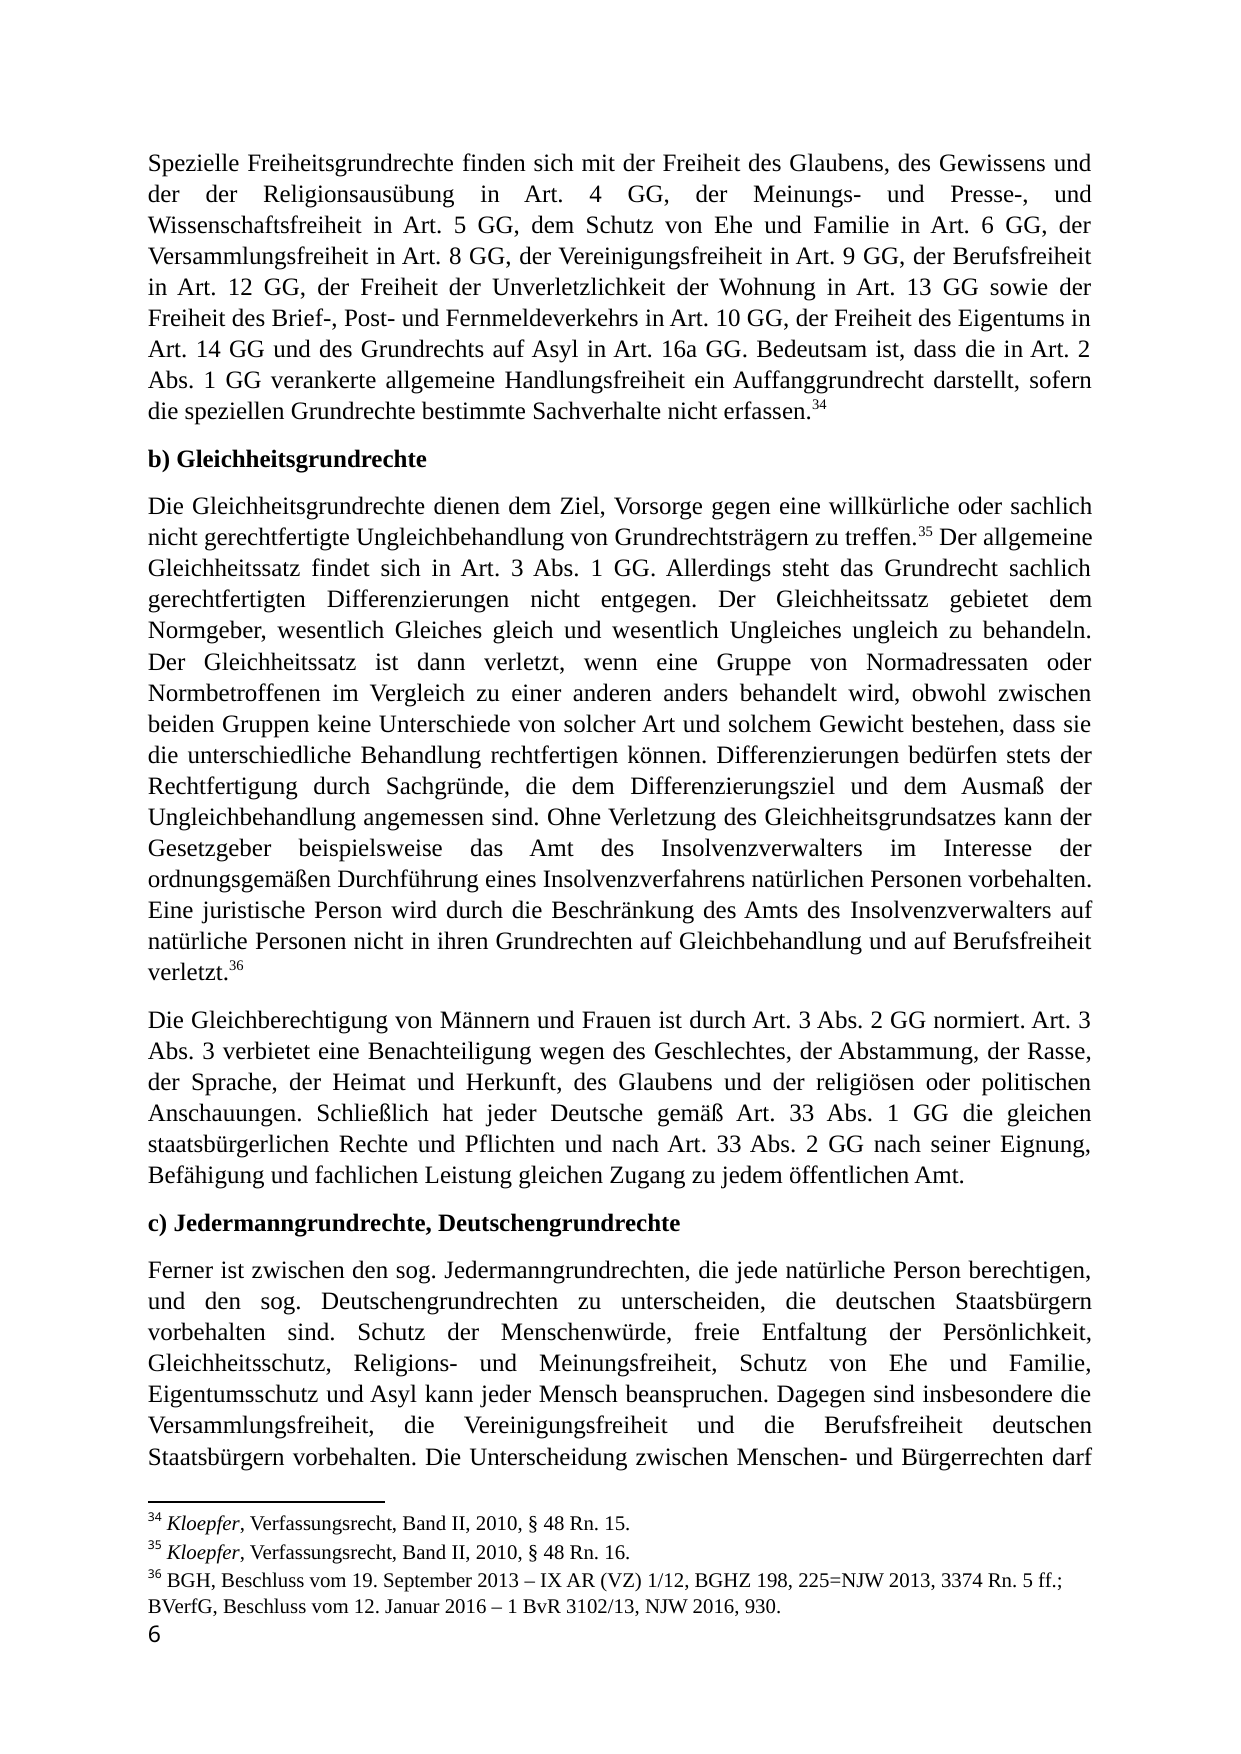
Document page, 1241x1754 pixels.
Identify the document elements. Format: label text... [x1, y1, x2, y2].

text c) Jedermanngrundrechte, Deutschengrundrechte [148, 1208, 1093, 1236]
text b) Gleichheitsgrundrechte [148, 444, 1093, 472]
text Die Gleichberechtigung von Männern und Frauen ist durch Art. 3 Abs. 2 GG normiert. Art. 3 Abs. 3 verbietet eine Benachteiligung wegen des Geschlechtes, der Abstammung, der Rasse, der Sprache, der Heimat und Herkunft, des Glaubens und der religiösen oder politischen Anschauungen. Schließlich hat jeder Deutsche gemäß Art. 33 Abs. 1 GG die gleichen staatsbürgerlichen Rechte und Pflichten und nach Art. 33 Abs. 2 GG nach seiner Eignung, Befähigung und fachlichen Leistung gleichen Zugang zu jedem öffentlichen Amt. [148, 1005, 1093, 1189]
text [148, 1255, 1093, 1470]
text Spezielle Freiheitsgrundrechte finden sich mit der Freiheit des Glaubens, des Gewissens und der der Religionsausübung in Art. 4 GG, der Meinungs- und Presse-, und Wissenschaftsfreiheit in Art. 5 GG, dem Schutz von Ehe und Familie in Art. 6 GG, der Versammlungsfreiheit in Art. 8 GG, der Vereinigungsfreiheit in Art. 9 GG, der Berufsfreiheit in Art. 12 GG, der Freiheit der Unverletzlichkeit der Wohnung in Art. 13 GG sowie der Freiheit des Brief-, Post- und Fernmeldeverkehrs in Art. 10 GG, der Freiheit des Eigentums in Art. 14 GG und des Grundrechts auf Asyl in Art. 16a GG. Bedeutsam ist, dass die in Art. 2 Abs. 1 GG verankerte allgemeine Handlungsfreiheit ein Auffanggrundrecht darstellt, sofern die speziellen Grundrechte bestimmte Sachverhalte nicht erfassen. [148, 148, 1093, 425]
text Die Gleichheitsgrundrechte dienen dem Ziel, Vorsorge gegen eine willkürliche oder sachlich nicht gerechtfertigte Ungleichbehandlung von Grundrechtsträgern zu treffen. Der allgemeine Gleichheitssatz findet sich in Art. 3 Abs. 1 GG. Allerdings steht das Grundrecht sachlich gerechtfertigten Differenzierungen nicht entgegen. Der Gleichheitssatz gebietet dem Normgeber, wesentlich Gleiches gleich und wesentlich Ungleiches ungleich zu behandeln. Der Gleichheitssatz ist dann verletzt, wenn eine Gruppe von Normadressaten oder Normbetroffenen im Vergleich zu einer anderen anders behandelt wird, obwohl zwischen beiden Gruppen keine Unterschiede von solcher Art und solchem Gewicht bestehen, dass sie die unterschiedliche Behandlung rechtfertigen können. Differenzierungen bedürfen stets der Rechtfertigung durch Sachgründe, die dem Differenzierungsziel und dem Ausmaß der Ungleichbehandlung angemessen sind. Ohne Verletzung des Gleichheitsgrundsatzes kann der Gesetzgeber beispielsweise das Amt des Insolvenzverwalters im Interesse der ordnungsgemäßen Durchführung eines Insolvenzverfahrens natürlichen Personen vorbehalten. Eine juristische Person wird durch die Beschränkung des Amts des Insolvenzverwalters auf natürliche Personen nicht in ihren Grundrechten auf Gleichbehandlung und auf Berufsfreiheit verletzt. [148, 491, 1093, 986]
